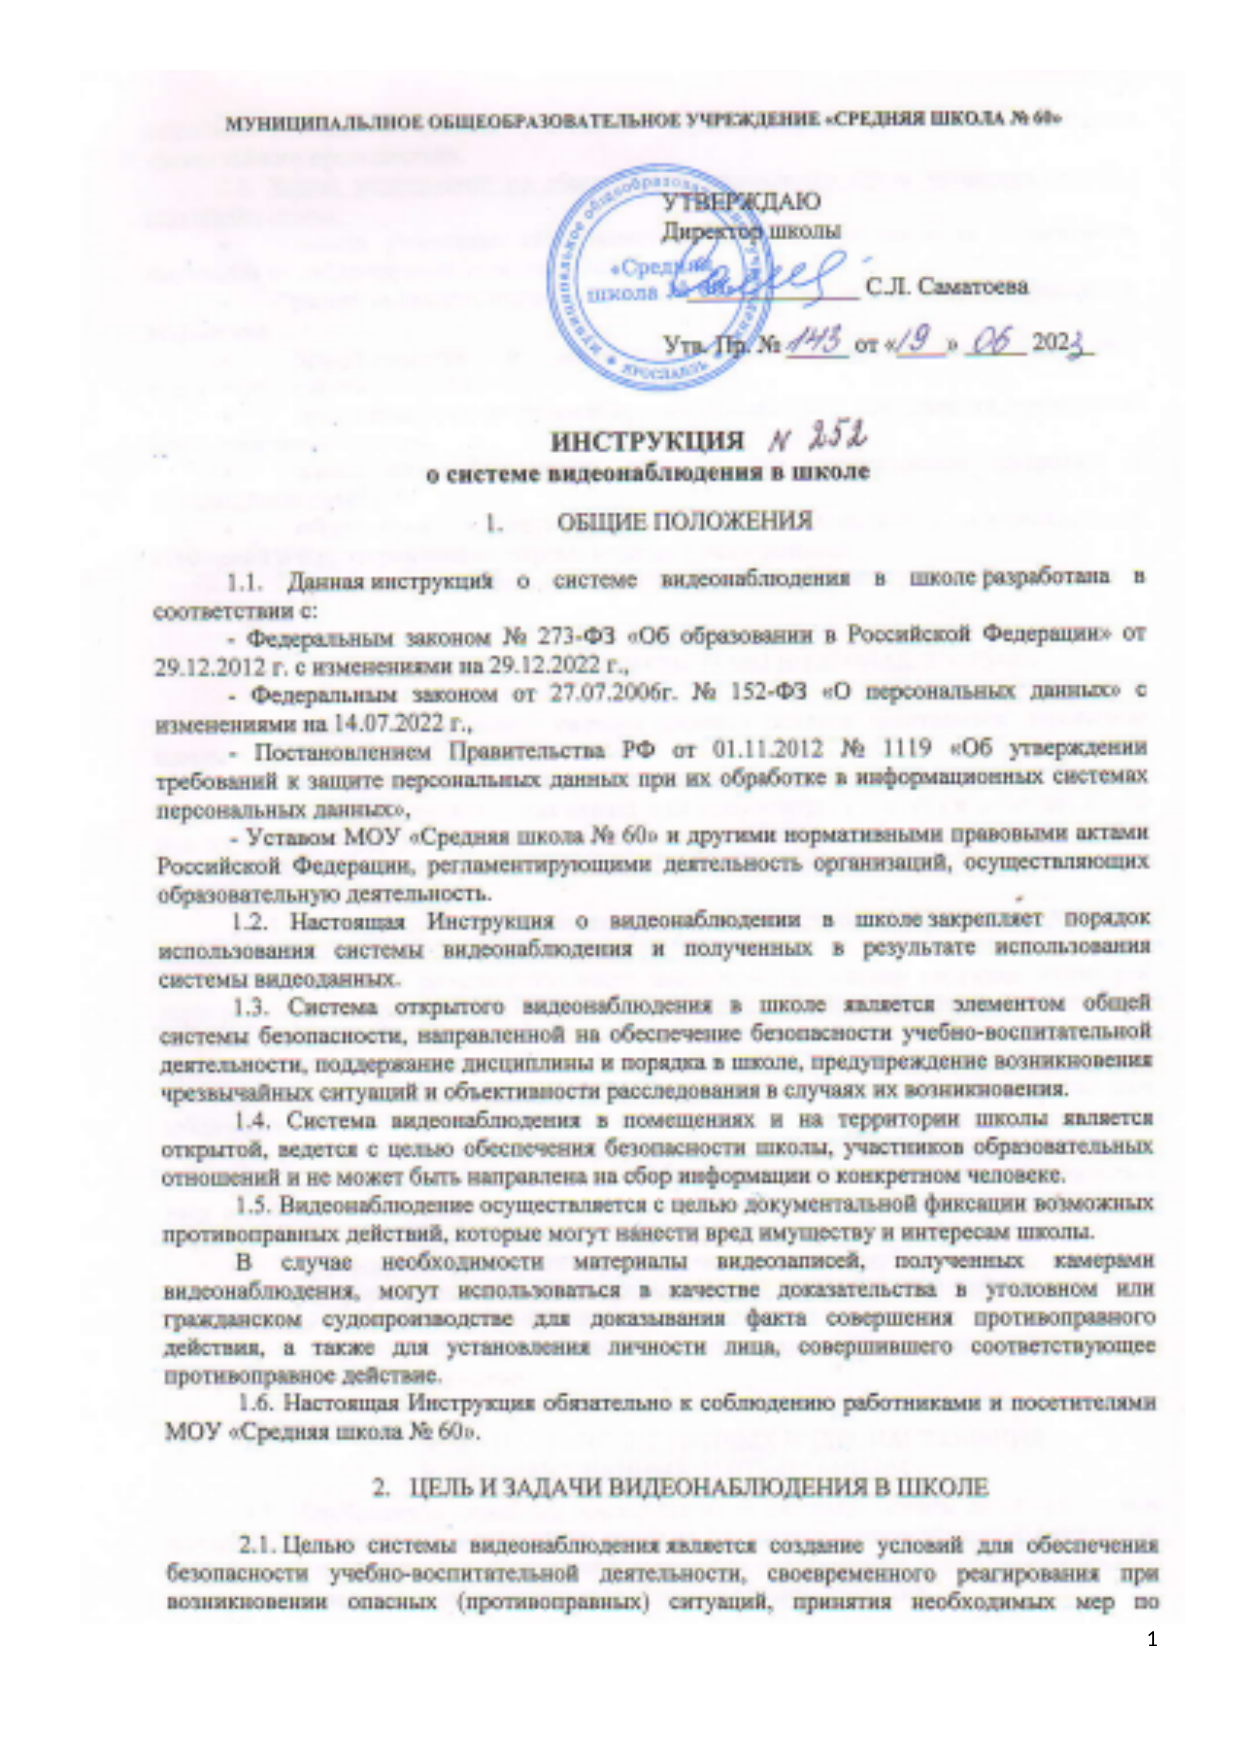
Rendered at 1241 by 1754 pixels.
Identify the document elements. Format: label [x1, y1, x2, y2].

picture [79, 70, 1186, 1624]
